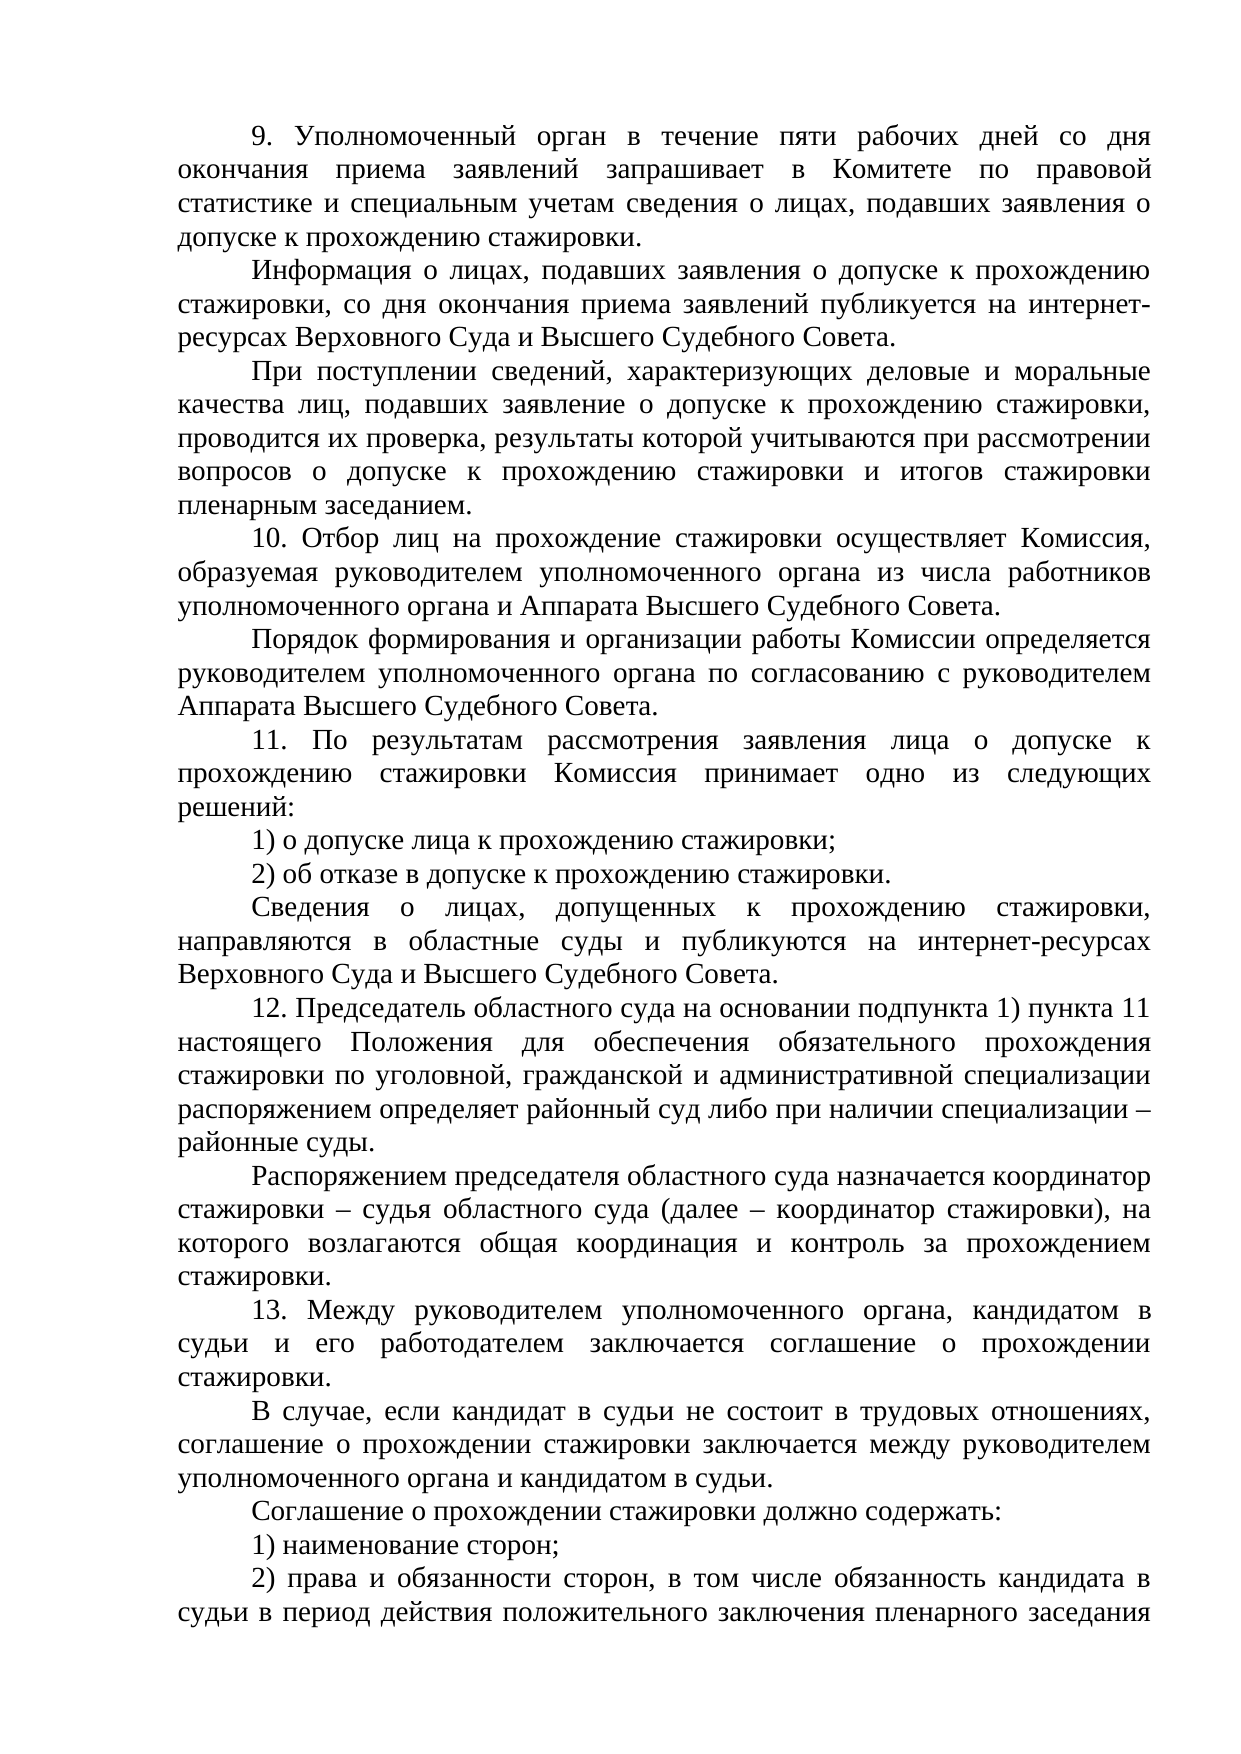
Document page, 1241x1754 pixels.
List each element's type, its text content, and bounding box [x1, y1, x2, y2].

text 1) о допуске лица к прохождению стажировки; [177, 822, 1152, 856]
text 13. Между руководителем уполномоченного органа, кандидатом в судьи и его работодателем заключается соглашение о прохождении стажировки. [177, 1292, 1152, 1393]
text Сведения о лицах, допущенных к прохождению стажировки, направляются в областные суды и публикуются на интернет-ресурсах Верховного Суда и Высшего Судебного Совета. [177, 889, 1152, 990]
text В случае, если кандидат в судьи не состоит в трудовых отношениях, соглашение о прохождении стажировки заключается между руководителем уполномоченного органа и кандидатом в судьи. [177, 1393, 1152, 1493]
text 12. Председатель областного суда на основании подпункта 1) пункта 11 настоящего Положения для обеспечения обязательного прохождения стажировки по уголовной, гражданской и административной специализации распоряжением определяет районный суд либо при наличии специализации – районные суды. [177, 990, 1152, 1158]
text 11. По результатам рассмотрения заявления лица о допуске к прохождению стажировки Комиссия принимает одно из следующих решений: [177, 722, 1152, 822]
text 1) наименование сторон; [177, 1527, 1152, 1560]
text Соглашение о прохождении стажировки должно содержать: [177, 1493, 1152, 1527]
text 10. Отбор лиц на прохождение стажировки осуществляет Комиссия, образуемая руководителем уполномоченного органа из числа работников уполномоченного органа и Аппарата Высшего Судебного Совета. [177, 521, 1152, 621]
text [177, 1560, 1152, 1627]
text Информация о лицах, подавших заявления о допуске к прохождению стажировки, со дня окончания приема заявлений публикуется на интернет-ресурсах Верховного Суда и Высшего Судебного Совета. [177, 252, 1152, 353]
text 2) об отказе в допуске к прохождению стажировки. [177, 856, 1152, 889]
text Распоряжением председателя областного суда назначается координатор стажировки – судья областного суда (далее – координатор стажировки), на которого возлагаются общая координация и контроль за прохождением стажировки. [177, 1158, 1152, 1292]
text При поступлении сведений, характеризующих деловые и моральные качества лиц, подавших заявление о допуске к прохождению стажировки, проводится их проверка, результаты которой учитываются при рассмотрении вопросов о допуске к прохождению стажировки и итогов стажировки пленарным заседанием. [177, 353, 1152, 521]
text 9. Уполномоченный орган в течение пяти рабочих дней со дня окончания приема заявлений запрашивает в Комитете по правовой статистике и специальным учетам сведения о лицах, подавших заявления о допуске к прохождению стажировки. [177, 118, 1152, 252]
text Порядок формирования и организации работы Комиссии определяется руководителем уполномоченного органа по согласованию с руководителем Аппарата Высшего Судебного Совета. [177, 621, 1152, 722]
